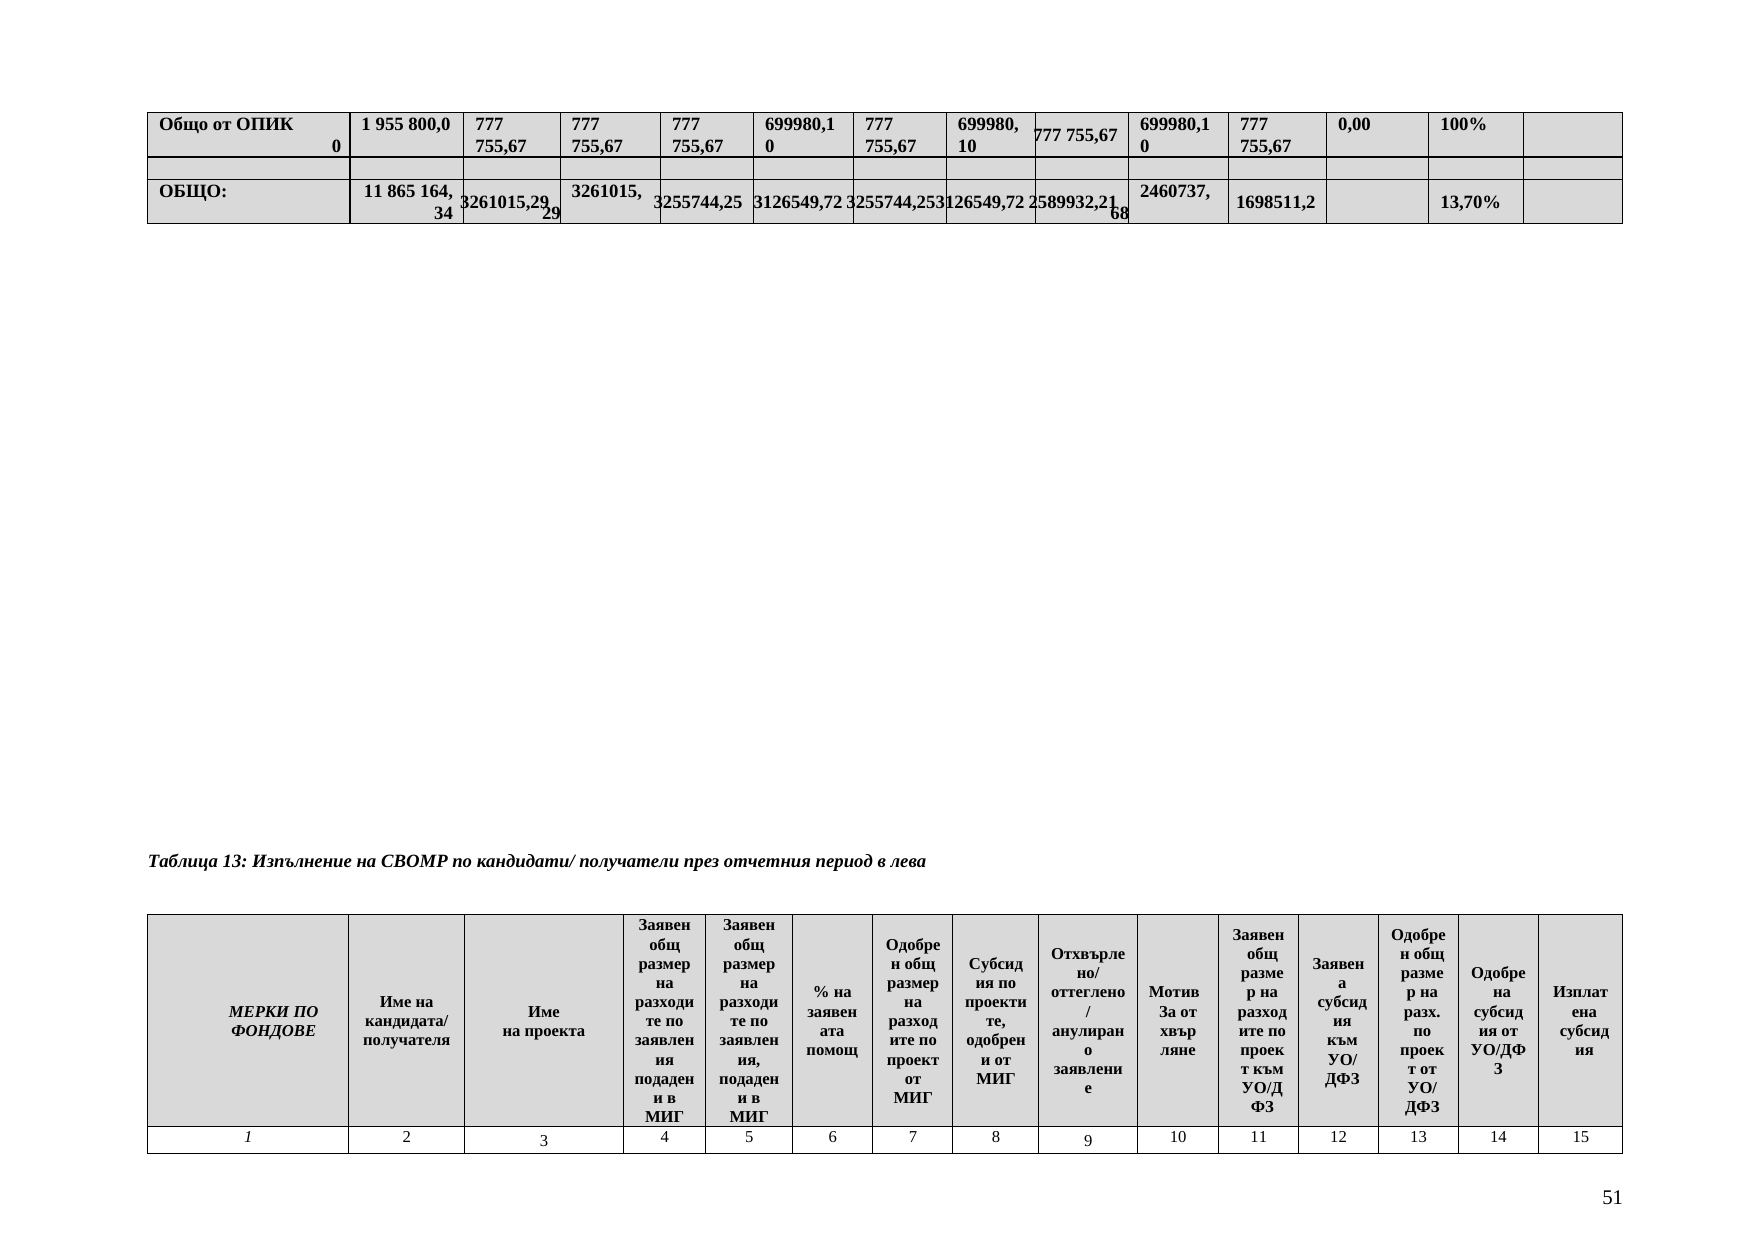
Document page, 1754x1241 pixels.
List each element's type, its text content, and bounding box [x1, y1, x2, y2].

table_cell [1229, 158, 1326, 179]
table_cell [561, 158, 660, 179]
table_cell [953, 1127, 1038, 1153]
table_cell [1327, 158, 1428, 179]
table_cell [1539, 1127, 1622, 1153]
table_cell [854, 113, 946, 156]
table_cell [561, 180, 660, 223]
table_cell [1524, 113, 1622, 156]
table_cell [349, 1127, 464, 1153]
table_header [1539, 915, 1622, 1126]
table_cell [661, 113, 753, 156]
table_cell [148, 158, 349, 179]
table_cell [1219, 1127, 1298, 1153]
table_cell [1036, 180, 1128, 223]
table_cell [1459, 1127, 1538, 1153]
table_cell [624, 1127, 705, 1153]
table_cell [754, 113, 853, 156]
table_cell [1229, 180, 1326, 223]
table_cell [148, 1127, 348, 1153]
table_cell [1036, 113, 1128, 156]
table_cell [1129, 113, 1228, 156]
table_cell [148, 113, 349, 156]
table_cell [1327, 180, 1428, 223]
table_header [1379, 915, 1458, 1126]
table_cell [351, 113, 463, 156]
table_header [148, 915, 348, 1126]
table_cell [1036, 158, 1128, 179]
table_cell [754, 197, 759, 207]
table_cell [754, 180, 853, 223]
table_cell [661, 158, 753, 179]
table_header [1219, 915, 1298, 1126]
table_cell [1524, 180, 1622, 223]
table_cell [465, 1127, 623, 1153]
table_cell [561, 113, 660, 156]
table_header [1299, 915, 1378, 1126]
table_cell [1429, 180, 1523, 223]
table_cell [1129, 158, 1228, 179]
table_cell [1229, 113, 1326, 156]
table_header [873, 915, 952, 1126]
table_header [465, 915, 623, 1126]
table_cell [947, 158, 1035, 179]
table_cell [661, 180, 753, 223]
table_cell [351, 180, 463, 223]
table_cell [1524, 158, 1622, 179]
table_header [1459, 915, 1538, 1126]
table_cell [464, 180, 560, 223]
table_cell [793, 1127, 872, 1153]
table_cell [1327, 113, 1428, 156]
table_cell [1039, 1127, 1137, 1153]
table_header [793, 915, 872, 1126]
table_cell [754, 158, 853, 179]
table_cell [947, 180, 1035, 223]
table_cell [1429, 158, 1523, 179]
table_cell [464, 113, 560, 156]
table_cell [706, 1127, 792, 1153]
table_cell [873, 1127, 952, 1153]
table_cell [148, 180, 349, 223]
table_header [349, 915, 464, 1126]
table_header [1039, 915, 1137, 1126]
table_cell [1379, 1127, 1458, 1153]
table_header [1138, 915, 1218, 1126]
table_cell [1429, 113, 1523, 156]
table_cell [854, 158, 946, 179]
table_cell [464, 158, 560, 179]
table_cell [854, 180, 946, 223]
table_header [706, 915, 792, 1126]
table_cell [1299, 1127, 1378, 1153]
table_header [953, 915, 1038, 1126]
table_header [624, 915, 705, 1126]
text Таблица 13: Изпълнение на СВОМР по кандидати/ получатели през отчетния период в лева [148, 849, 1623, 871]
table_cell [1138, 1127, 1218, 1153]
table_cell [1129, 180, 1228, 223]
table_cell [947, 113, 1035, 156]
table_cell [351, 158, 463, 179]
